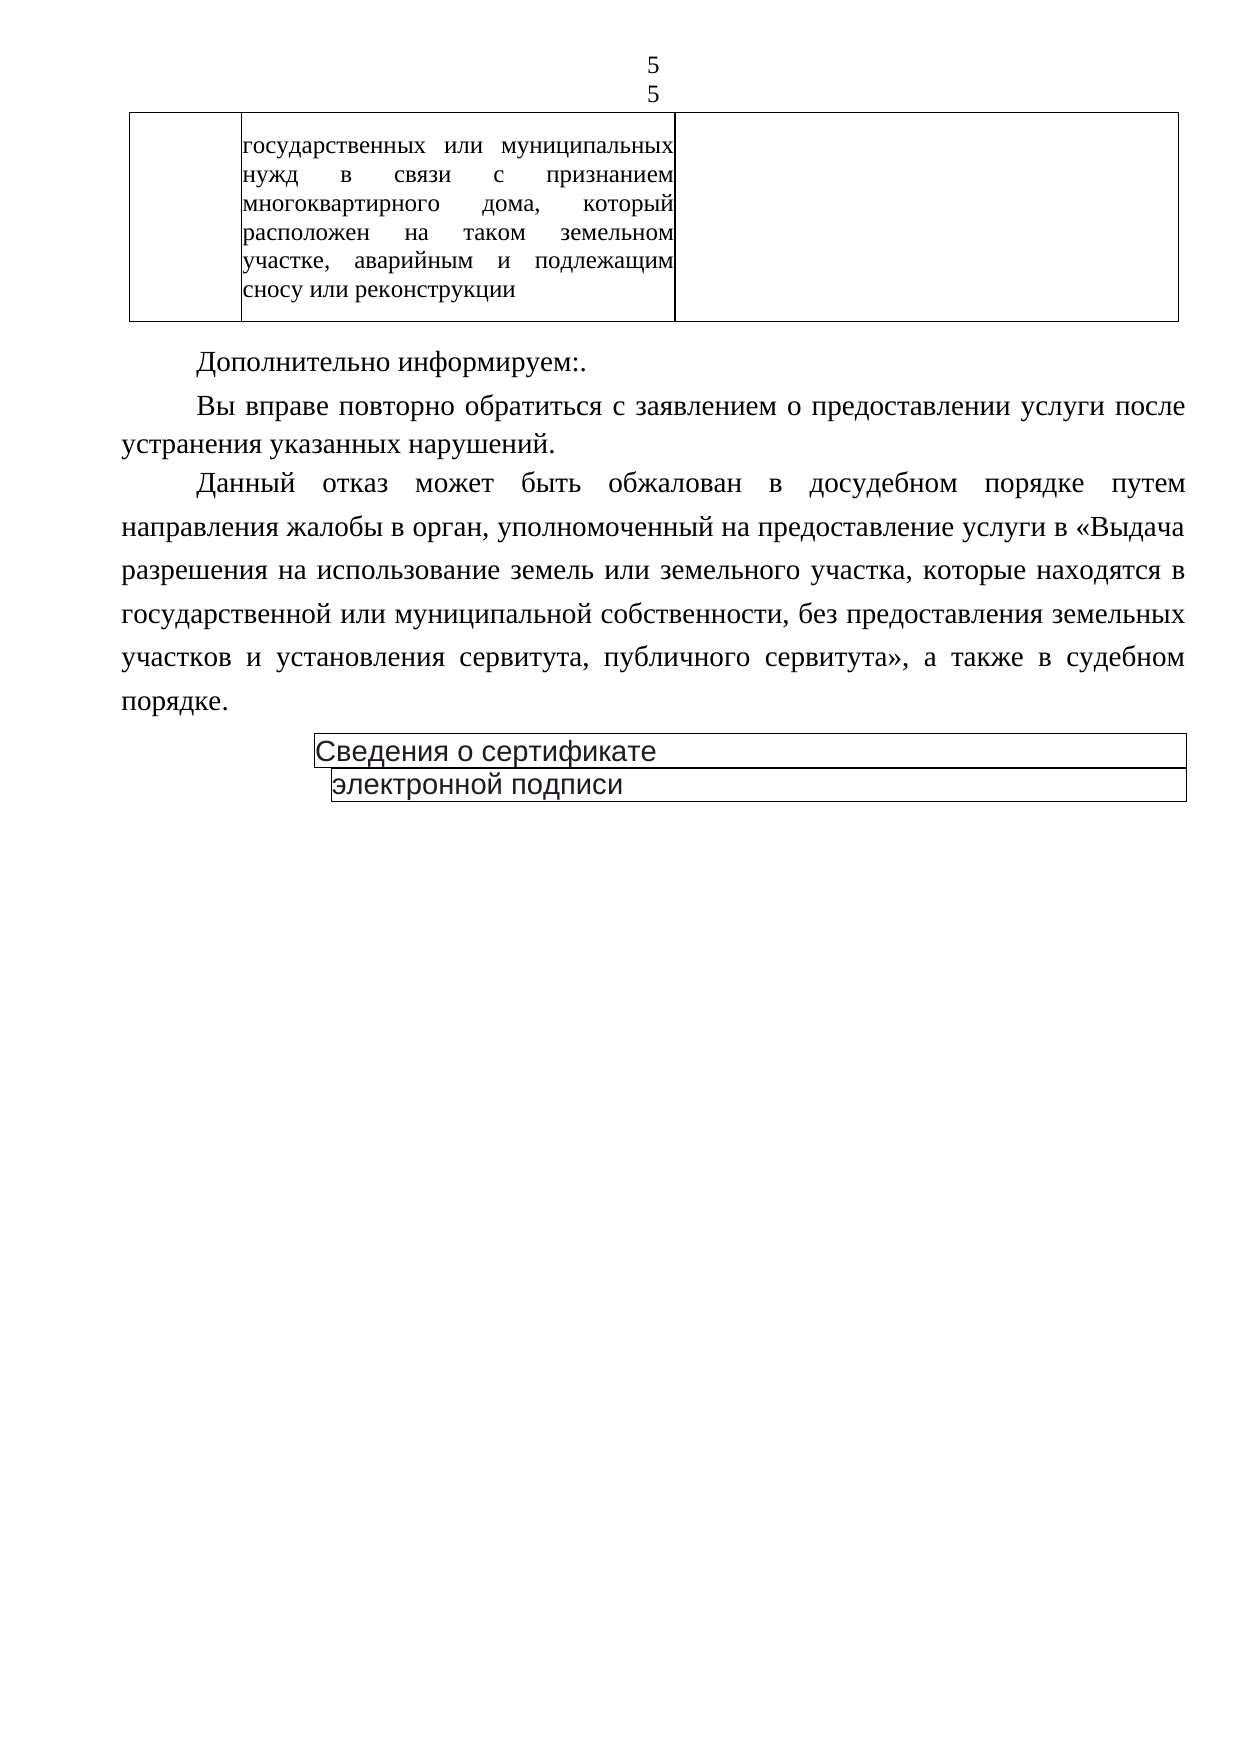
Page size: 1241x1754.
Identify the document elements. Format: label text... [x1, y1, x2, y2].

table_header [130, 113, 241, 321]
table_header [676, 113, 1178, 321]
text Дополнительно информируем:. [121, 344, 1186, 378]
text Данный отказ может быть обжалован в досудебном порядке путем направления жалобы в орган, уполномоченный на предоставление услуги в «Выдача разрешения на использование земель или земельного участка, которые находятся в государственной или муниципальной собственности, без предоставления земельных участков и установления сервитута, публичного сервитута», а также в судебном порядке. [121, 465, 1186, 716]
text Вы вправе повторно обратиться c заявлением о предоставлении услуги после устранения указанных нарушений. [121, 388, 1186, 460]
text электронной подписи [332, 769, 1186, 801]
table_header государственных или муниципальных нужд в связи с признанием многоквартирного дома, который расположен на таком земельном участке, аварийным и подлежащим сносу или реконструкции [242, 113, 674, 321]
text Сведения о сертификате [315, 734, 1186, 767]
